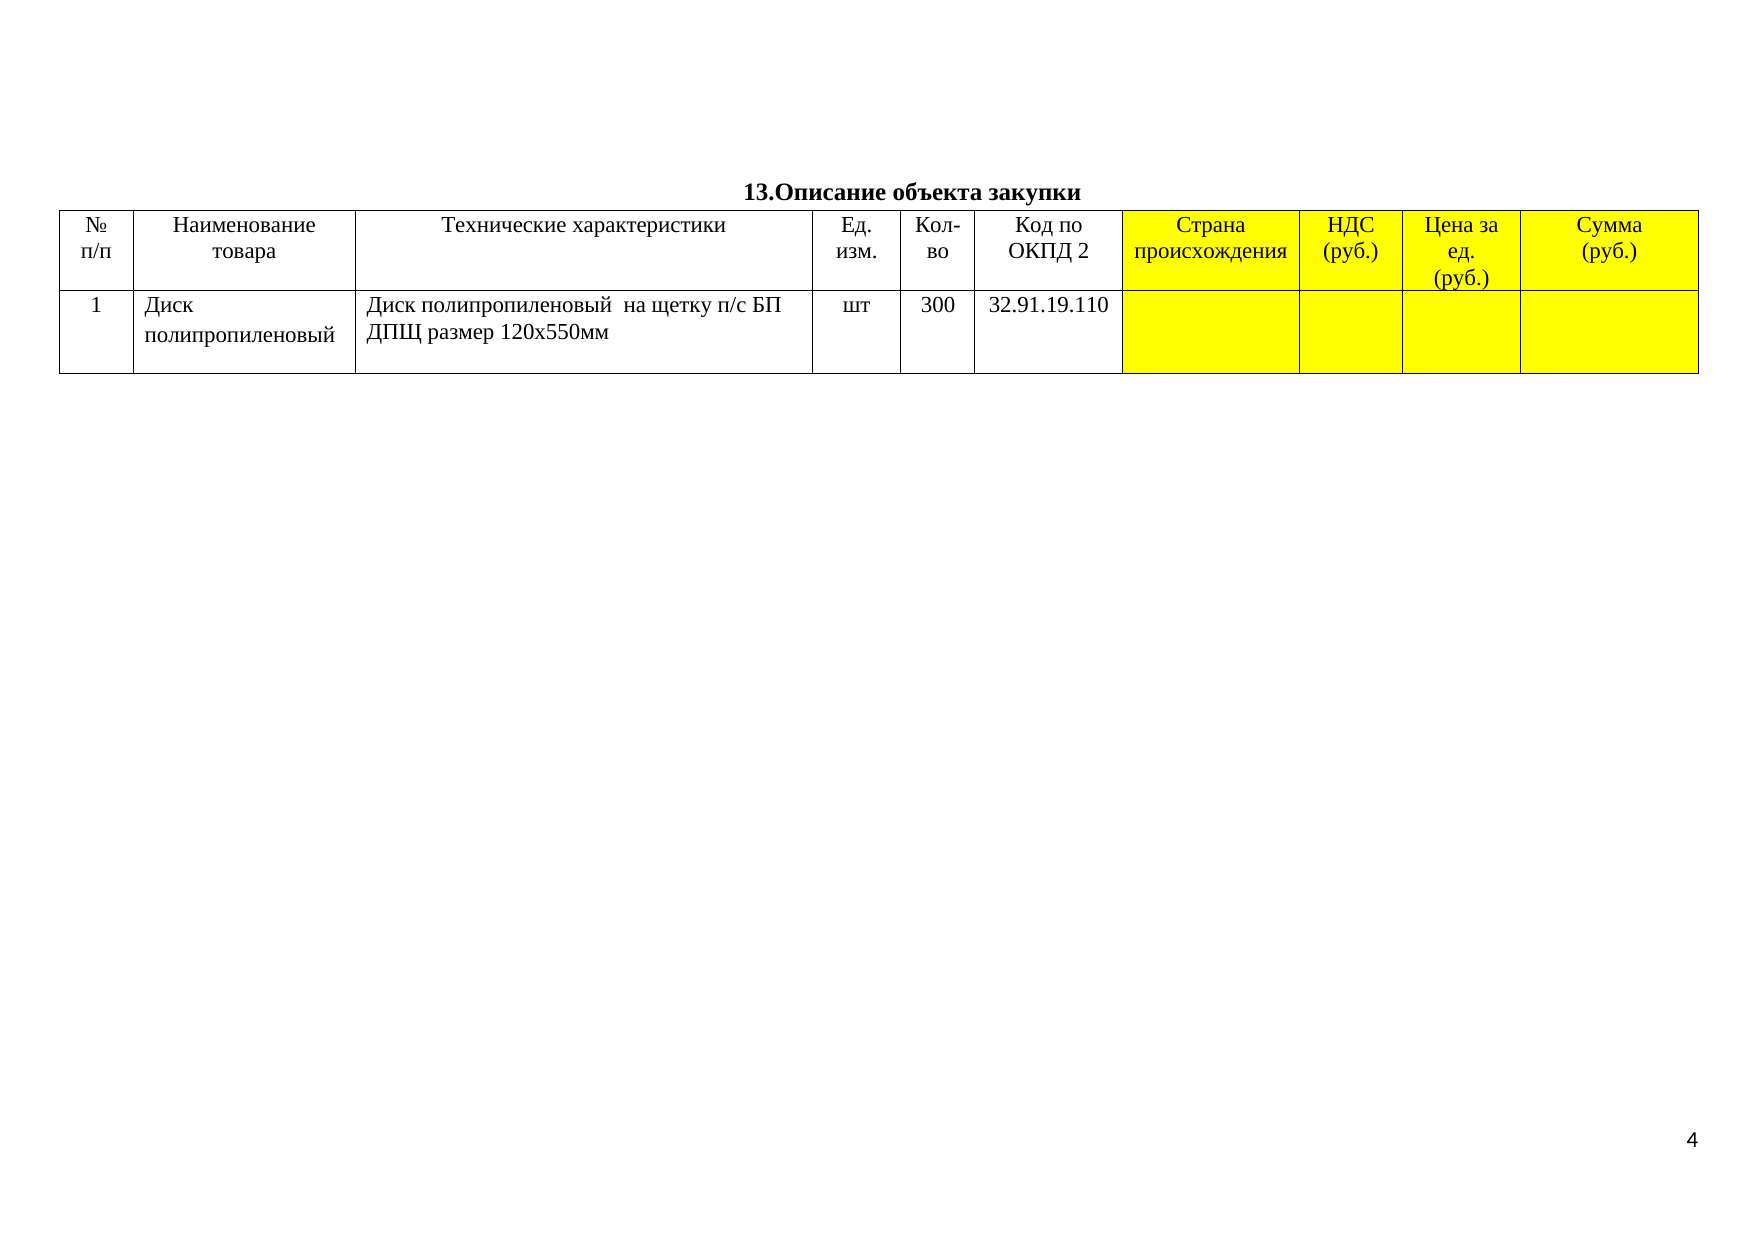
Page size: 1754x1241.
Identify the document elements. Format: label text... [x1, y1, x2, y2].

table_cell Диск полипропиленовый [134, 291, 355, 373]
table_header Наименование товара [134, 211, 355, 290]
table_cell шт [813, 291, 900, 373]
table_cell 300 [901, 291, 974, 373]
table_header Кол-во [901, 211, 974, 290]
table_cell [1123, 291, 1299, 373]
table_cell 1 [60, 291, 133, 373]
table_header НДС (руб.) [1300, 211, 1402, 290]
table_header Сумма (руб.) [1521, 211, 1698, 290]
table_header Код по ОКПД 2 [975, 211, 1122, 290]
table_cell Диск полипропиленовый на щетку п/с БП ДПЩ размер 120х550мм [356, 291, 812, 373]
table_cell 32.91.19.110 [975, 291, 1122, 373]
table_header № п/п [60, 211, 133, 290]
table_header Цена за ед. (руб.) [1403, 211, 1520, 290]
table_cell [1300, 291, 1402, 373]
table_header Ед. изм. [813, 211, 900, 290]
table_header Технические характеристики [356, 211, 812, 290]
list 13.Описание объекта закупки [126, 177, 1698, 206]
table_header Страна происхождения [1123, 211, 1299, 290]
table_cell [1403, 291, 1520, 373]
table_cell [1521, 291, 1698, 373]
